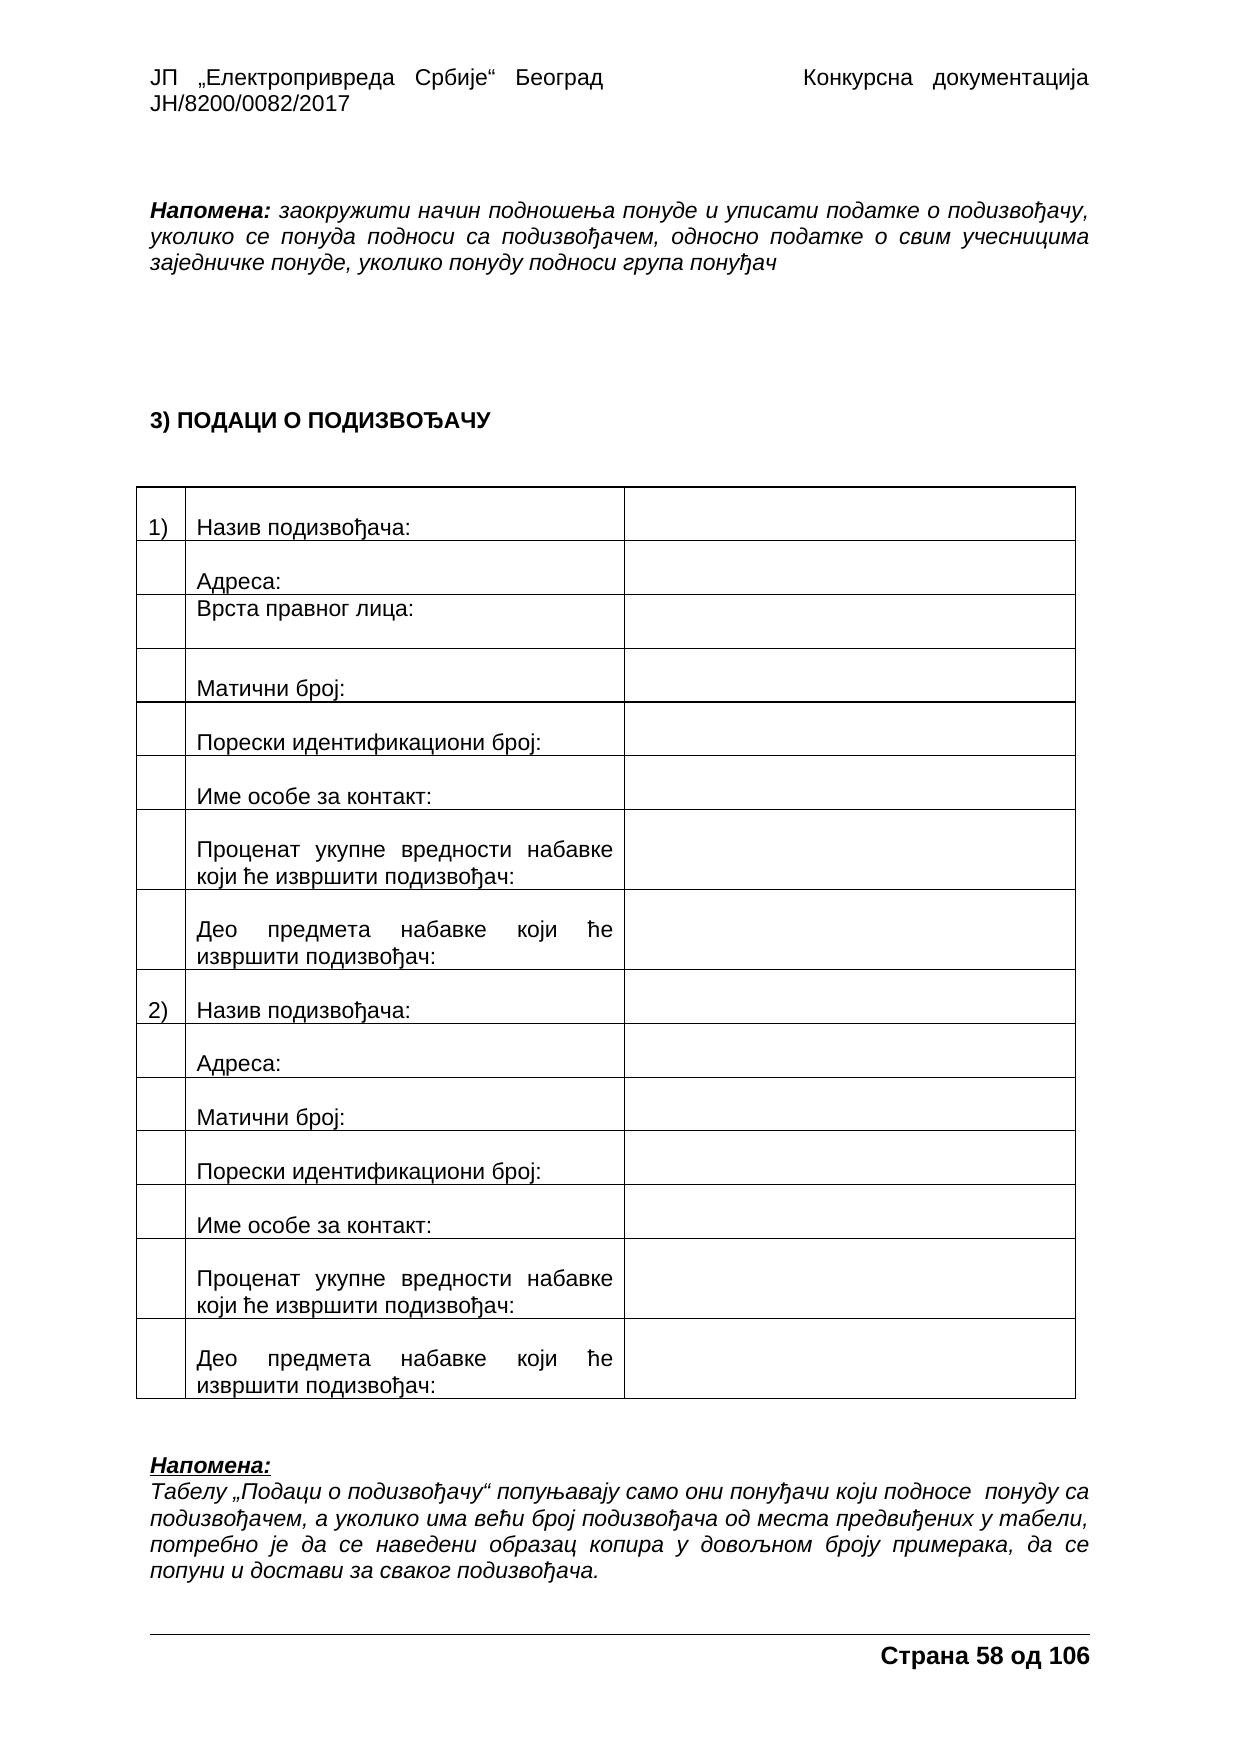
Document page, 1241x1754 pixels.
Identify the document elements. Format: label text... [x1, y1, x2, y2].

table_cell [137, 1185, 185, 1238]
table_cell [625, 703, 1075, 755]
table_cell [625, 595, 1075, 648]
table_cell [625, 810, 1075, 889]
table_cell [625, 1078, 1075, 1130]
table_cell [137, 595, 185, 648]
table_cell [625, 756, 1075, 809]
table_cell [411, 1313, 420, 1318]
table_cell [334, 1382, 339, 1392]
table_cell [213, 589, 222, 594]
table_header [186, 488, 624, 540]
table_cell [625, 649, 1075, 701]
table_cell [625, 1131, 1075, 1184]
text Напомена: заокружити начин подношења понуде и уписати податке о подизвођачу, уколико се понуда подноси са подизвођачем, односно податке о свим учесницима заједничке понуде, уколико понуду подноси група понуђач [150, 197, 1090, 276]
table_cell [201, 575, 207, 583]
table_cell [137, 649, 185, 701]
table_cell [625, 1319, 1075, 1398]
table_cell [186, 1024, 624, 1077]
text 3) ПОДАЦИ О ПОДИЗВОЂАЧУ [150, 407, 1090, 434]
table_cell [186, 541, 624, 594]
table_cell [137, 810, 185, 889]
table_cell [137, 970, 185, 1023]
text Табелу „Подаци о подизвођачу“ попуњавају само они понуђачи који подносе понуду са подизвођачем, а уколико има већи број подизвођача од места предвиђених у табели, потребно је да се наведени образац копира у довољном броју примерака, да се попуни и достави за сваког подизвођача. [150, 1478, 1090, 1584]
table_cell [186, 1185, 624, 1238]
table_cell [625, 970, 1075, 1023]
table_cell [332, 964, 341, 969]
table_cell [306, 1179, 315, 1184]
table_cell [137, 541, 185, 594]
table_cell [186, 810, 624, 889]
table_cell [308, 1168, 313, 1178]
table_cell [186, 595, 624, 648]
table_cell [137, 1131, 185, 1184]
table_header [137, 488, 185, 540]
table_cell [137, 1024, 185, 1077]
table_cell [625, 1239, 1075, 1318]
text Напомена: [150, 1452, 1090, 1478]
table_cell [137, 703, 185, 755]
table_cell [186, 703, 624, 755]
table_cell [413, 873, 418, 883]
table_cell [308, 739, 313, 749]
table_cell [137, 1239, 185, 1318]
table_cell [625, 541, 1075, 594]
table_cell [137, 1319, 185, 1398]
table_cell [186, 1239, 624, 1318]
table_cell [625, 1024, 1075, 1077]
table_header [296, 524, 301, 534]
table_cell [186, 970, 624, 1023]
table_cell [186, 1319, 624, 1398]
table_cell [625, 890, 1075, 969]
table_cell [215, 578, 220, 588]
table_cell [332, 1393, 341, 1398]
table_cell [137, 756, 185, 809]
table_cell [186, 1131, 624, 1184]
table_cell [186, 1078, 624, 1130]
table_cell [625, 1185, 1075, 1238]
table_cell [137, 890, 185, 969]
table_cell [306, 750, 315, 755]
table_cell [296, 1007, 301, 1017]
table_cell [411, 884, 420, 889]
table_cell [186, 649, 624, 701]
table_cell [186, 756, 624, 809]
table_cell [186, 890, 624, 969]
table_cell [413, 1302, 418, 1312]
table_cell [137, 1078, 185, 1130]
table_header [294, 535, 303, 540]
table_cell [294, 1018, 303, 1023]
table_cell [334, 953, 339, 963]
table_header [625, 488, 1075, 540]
